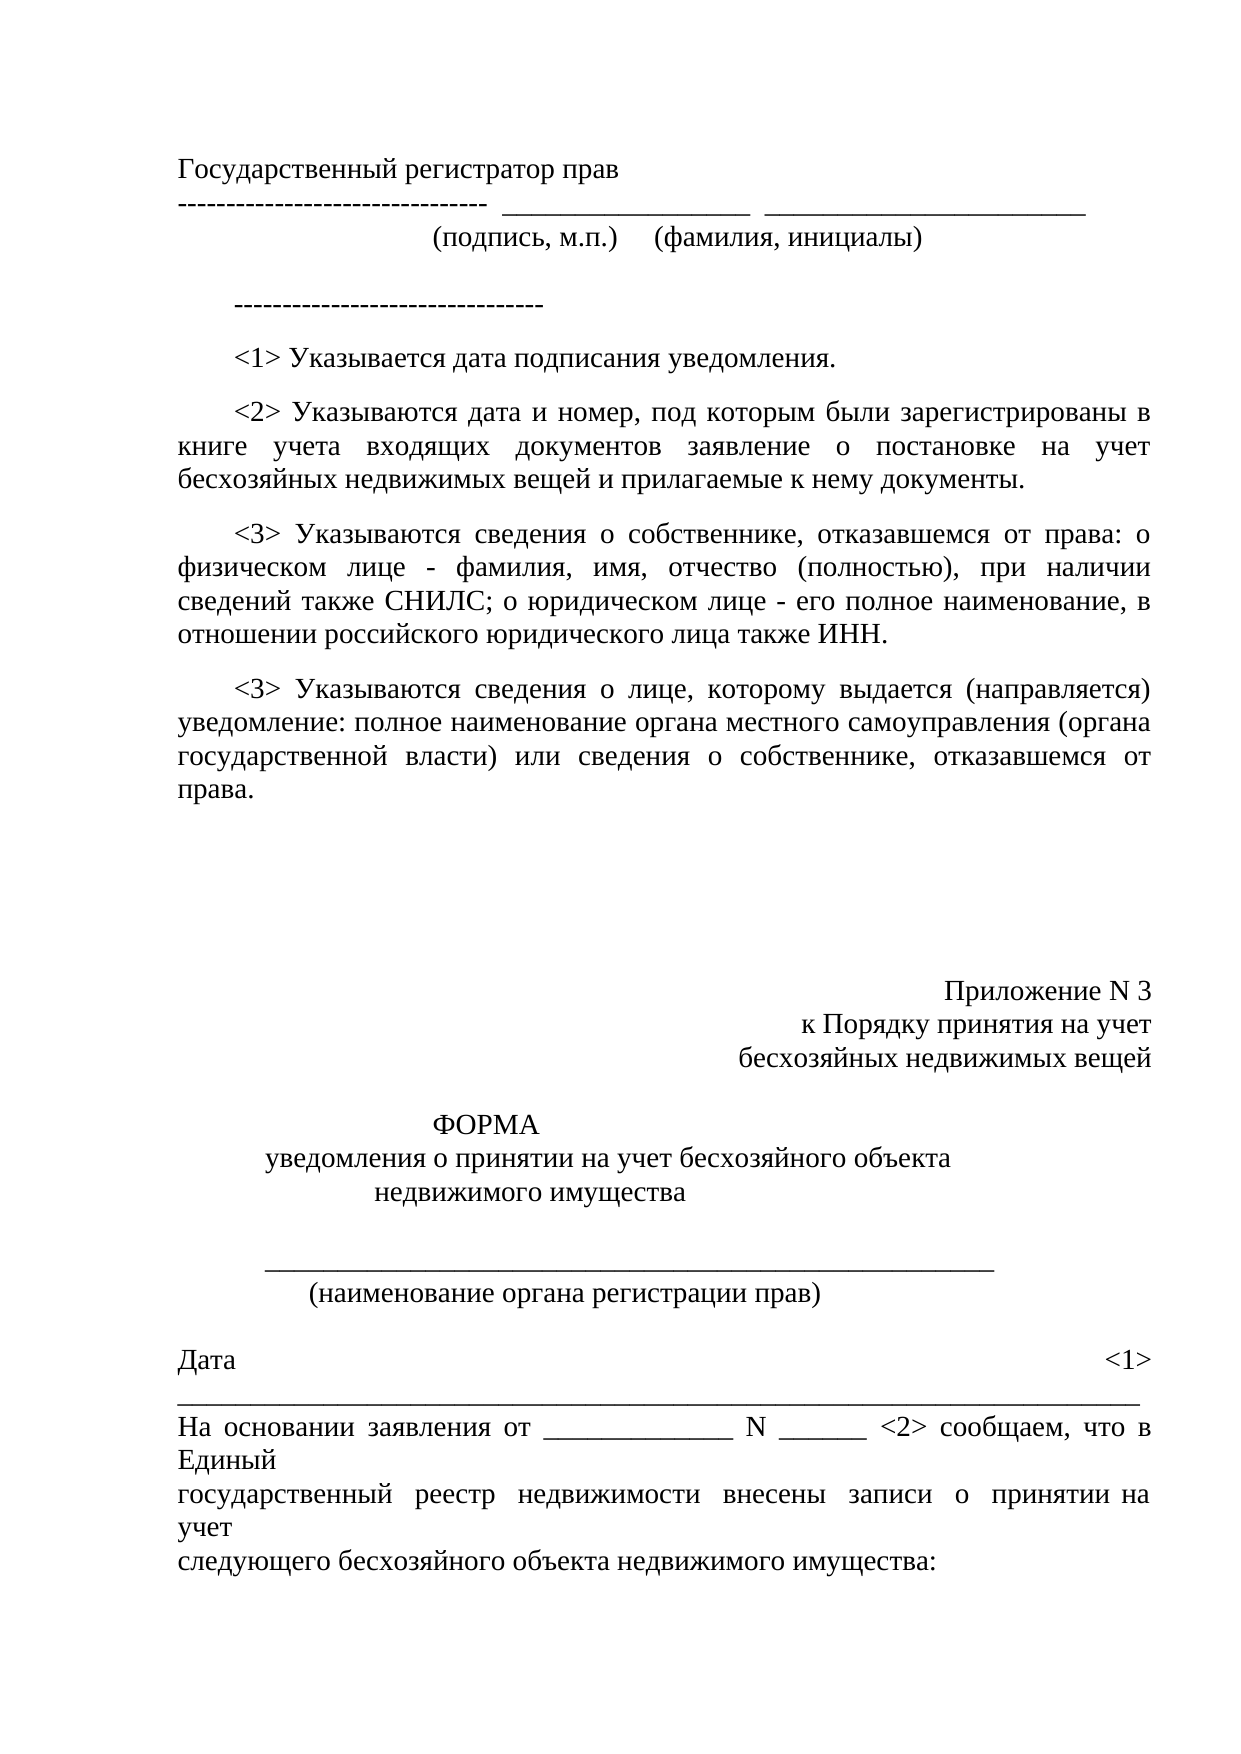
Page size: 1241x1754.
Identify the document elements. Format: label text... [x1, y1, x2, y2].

text -------------------------------- _________________ ______________________ [177, 185, 1152, 219]
text бесхозяйных недвижимых вещей [177, 1040, 1152, 1073]
text <2> Указываются дата и номер, под которым были зарегистрированы в книге учета входящих документов заявление о постановке на учет бесхозяйных недвижимых вещей и прилагаемые к нему документы. [177, 394, 1152, 495]
text государственный реестр недвижимости внесены записи о принятии на учет [177, 1476, 1152, 1543]
text Приложение N 3 [177, 973, 1152, 1006]
text Государственный регистратор прав [177, 152, 1152, 185]
text <3> Указываются сведения о лице, которому выдается (направляется) уведомление: полное наименование органа местного самоуправления (органа государственной власти) или сведения о собственнике, отказавшемся от права. [177, 671, 1152, 805]
text <3> Указываются сведения о собственнике, отказавшемся от права: о физическом лице - фамилия, имя, отчество (полностью), при наличии сведений также СНИЛС; о юридическом лице - его полное наименование, в отношении российского юридического лица также ИНН. [177, 516, 1152, 650]
text (наименование органа регистрации прав) [177, 1275, 1152, 1308]
text ФОРМА [177, 1107, 1152, 1141]
text недвижимого имущества [177, 1174, 1152, 1208]
text к Порядку принятия на учет [177, 1006, 1152, 1040]
text -------------------------------- [177, 286, 1152, 319]
text __________________________________________________ [177, 1241, 1152, 1275]
text (подпись, м.п.) (фамилия, инициалы) [177, 219, 1152, 252]
text <1> Указывается дата подписания уведомления. [177, 340, 1152, 374]
text На основании заявления от _____________ N ______ <2> сообщаем, что в Единый [177, 1409, 1152, 1476]
text следующего бесхозяйного объекта недвижимого имущества: [177, 1543, 1152, 1577]
text Дата <1> __________________________________________________________________ [177, 1342, 1152, 1409]
text уведомления о принятии на учет бесхозяйного объекта [177, 1141, 1152, 1174]
